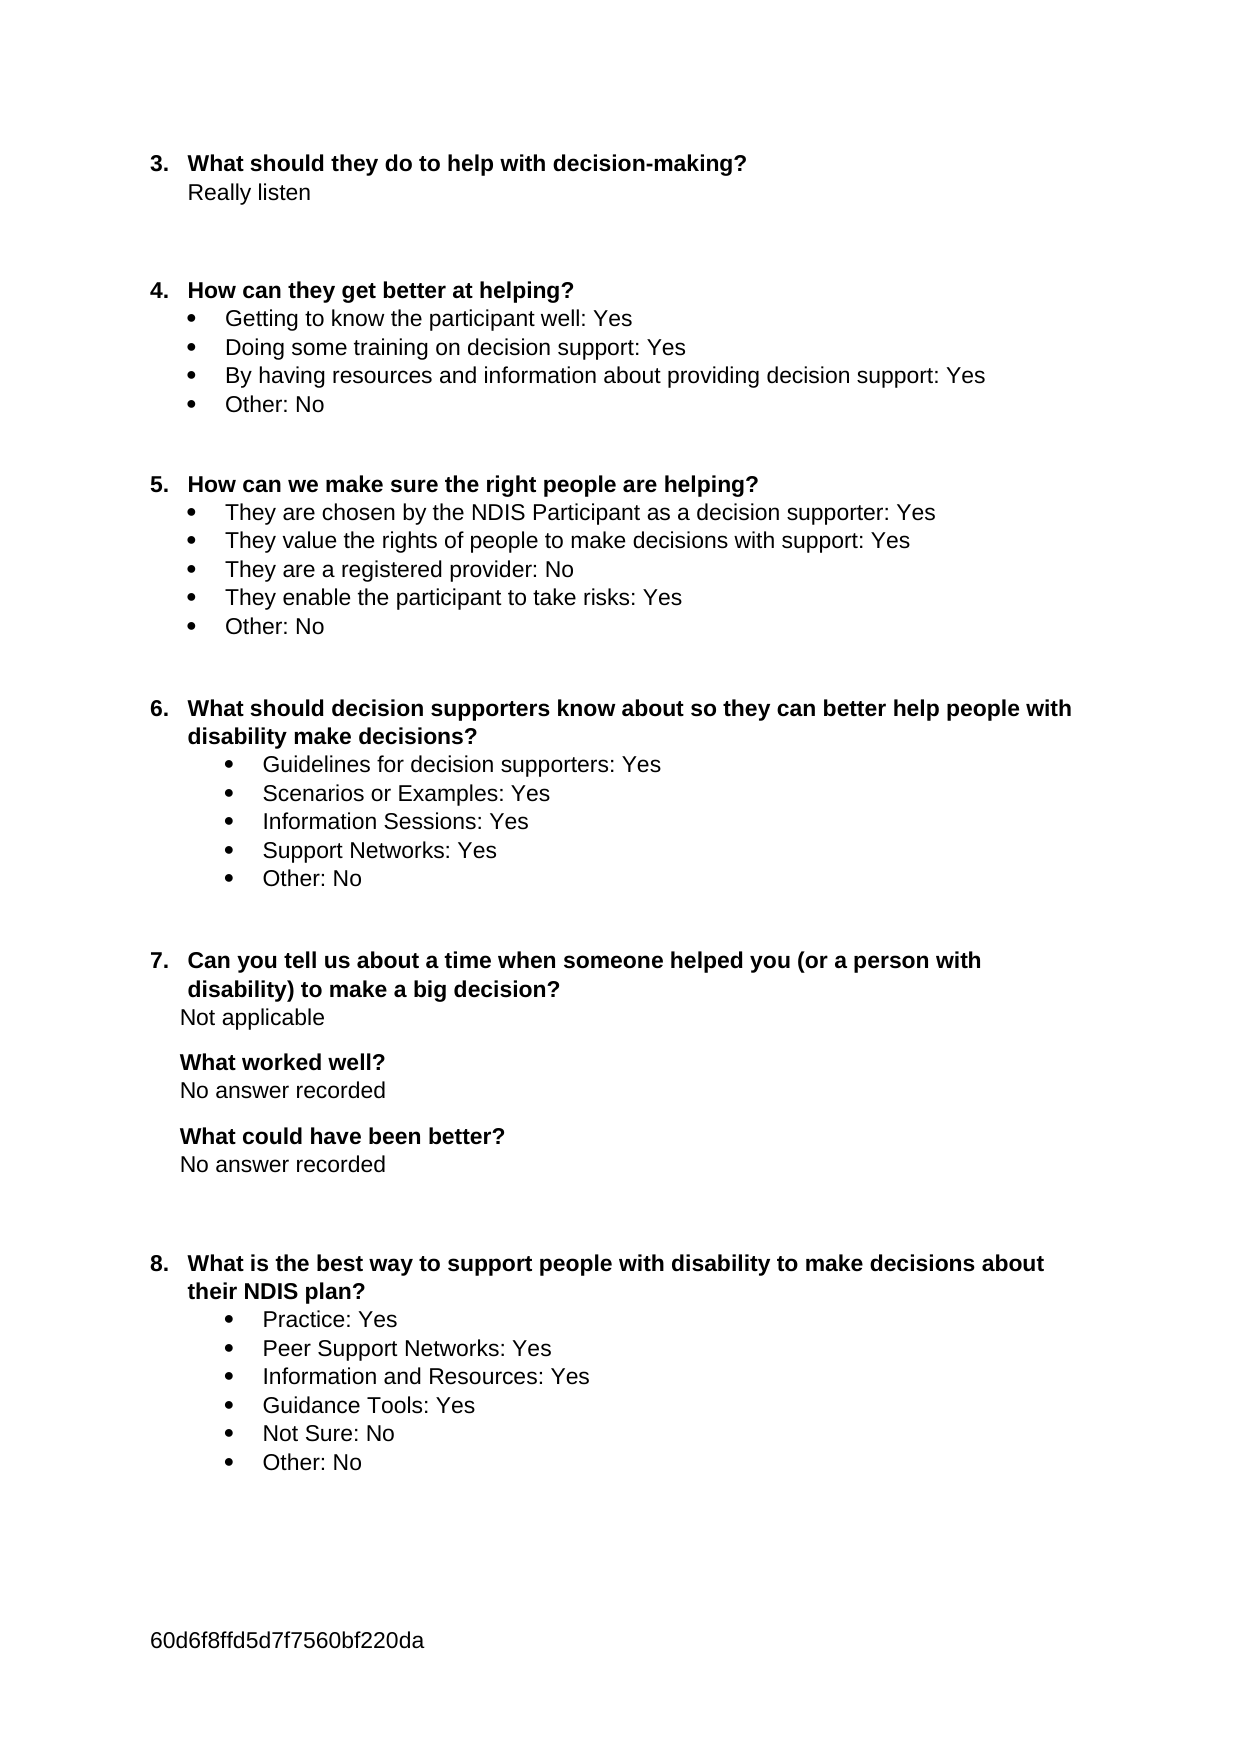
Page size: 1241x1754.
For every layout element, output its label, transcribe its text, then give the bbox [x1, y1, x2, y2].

list Doing some training on decision support: Yes [187, 334, 1090, 360]
list What is the best way to support people with disability to make decisions about their NDIS plan? [150, 1249, 1090, 1304]
list How can we make sure the right people are helping? [150, 471, 1090, 497]
text What worked well? [150, 1049, 1090, 1075]
list Can you tell us about a time when someone helped you (or a person with disability) to make a big decision? [150, 947, 1090, 1002]
list Other: No [187, 391, 1090, 417]
text Really listen [150, 178, 1090, 205]
list Information and Resources: Yes [225, 1363, 1090, 1390]
list Support Networks: Yes [225, 837, 1090, 863]
list Other: No [225, 1449, 1090, 1475]
list Guidance Tools: Yes [225, 1392, 1090, 1418]
text No answer recorded [179, 1077, 1090, 1104]
list Scenarios or Examples: Yes [225, 780, 1090, 806]
list They value the rights of people to make decisions with support: Yes [187, 527, 1090, 554]
list Peer Support Networks: Yes [225, 1335, 1090, 1361]
list They are a registered provider: No [187, 556, 1090, 582]
list Guidelines for decision supporters: Yes [225, 751, 1090, 778]
list They are chosen by the NDIS Participant as a decision supporter: Yes [187, 499, 1090, 525]
text What could have been better? [150, 1123, 1090, 1149]
list Other: No [225, 865, 1090, 892]
list Information Sessions: Yes [225, 808, 1090, 835]
text No answer recorded [179, 1151, 1090, 1177]
list By having resources and information about providing decision support: Yes [187, 362, 1090, 389]
list How can they get better at helping? [150, 277, 1090, 303]
list Other: No [187, 613, 1090, 639]
text Not applicable [179, 1004, 1090, 1030]
list What should they do to help with decision-making? [150, 150, 1090, 176]
list What should decision supporters know about so they can better help people with disability make decisions? [150, 694, 1090, 749]
list Not Sure: No [225, 1420, 1090, 1447]
list Practice: Yes [225, 1306, 1090, 1333]
list Getting to know the participant well: Yes [187, 305, 1090, 332]
list They enable the participant to take risks: Yes [187, 584, 1090, 611]
